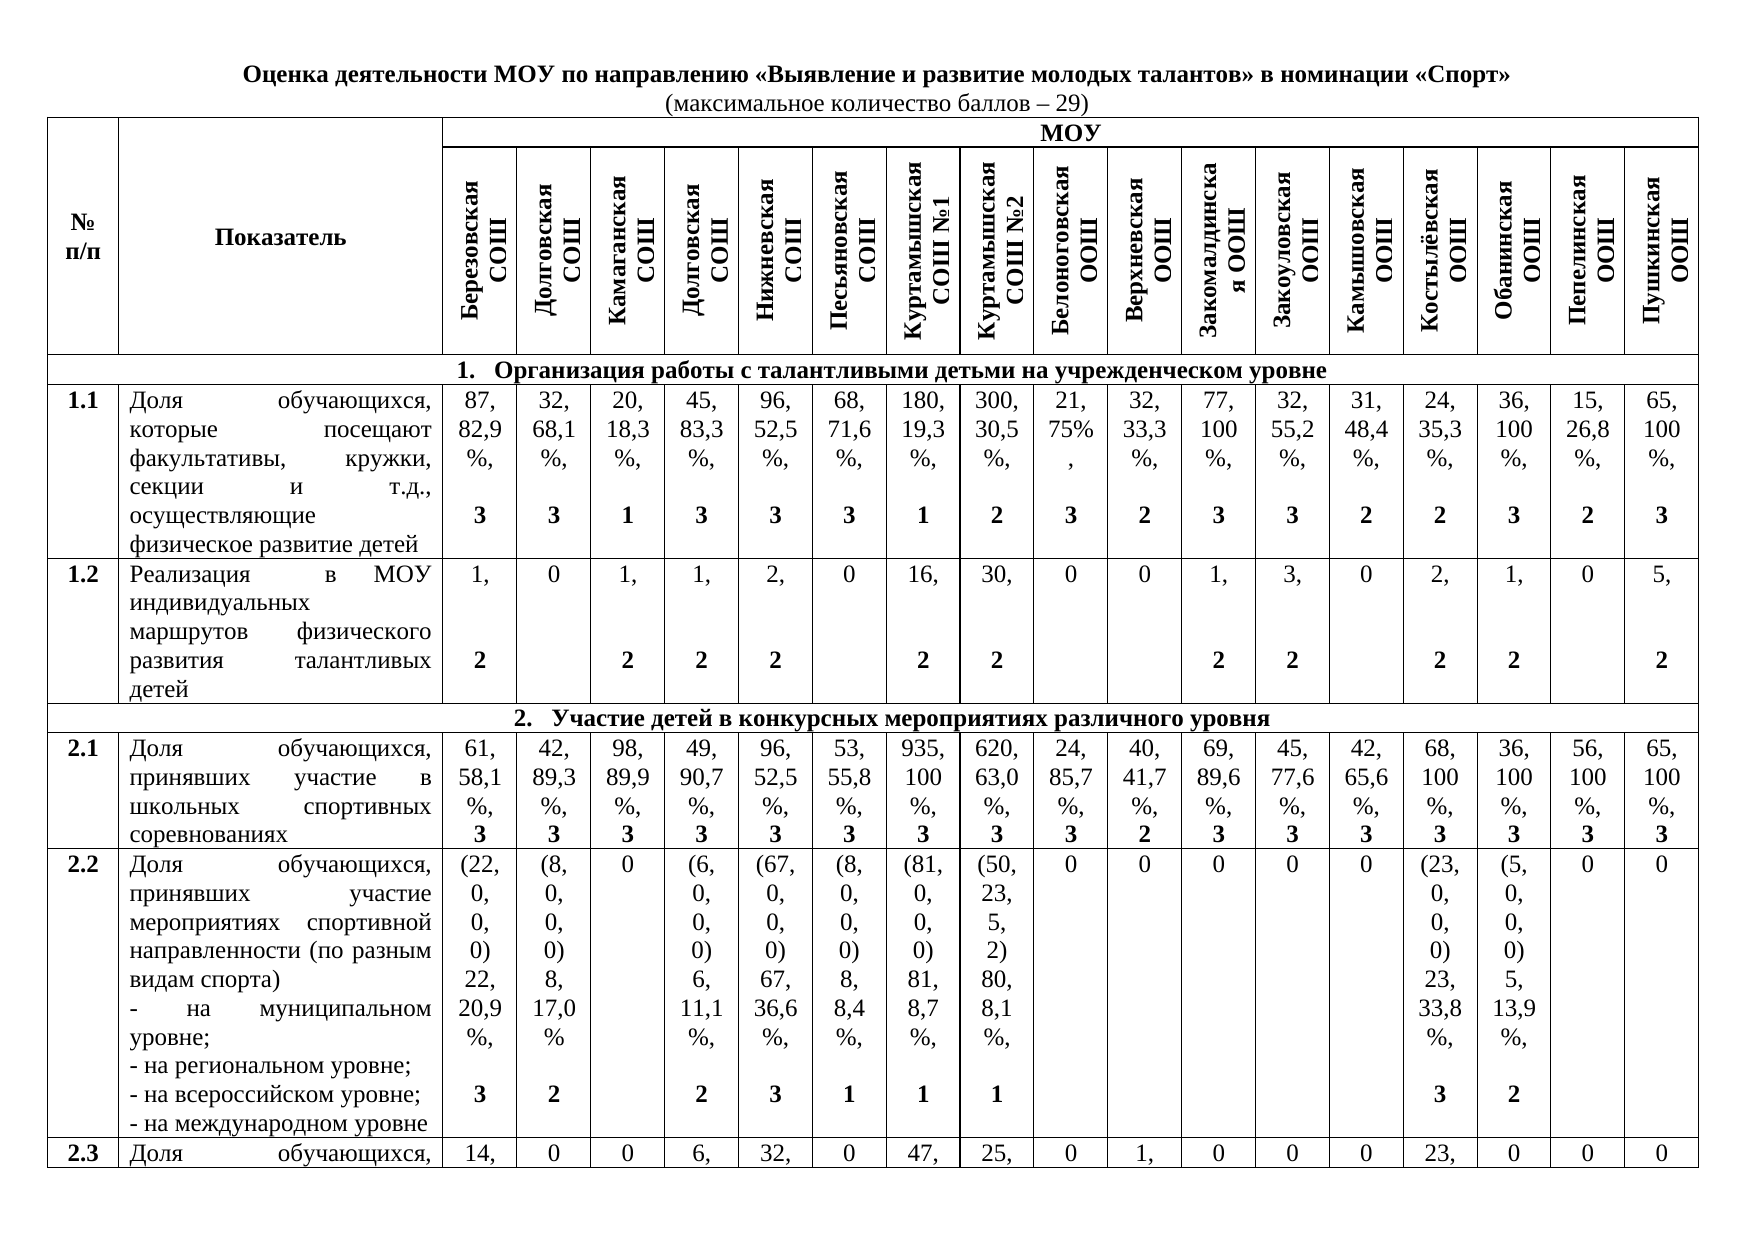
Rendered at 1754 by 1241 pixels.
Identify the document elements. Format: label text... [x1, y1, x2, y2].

table_cell 36, 100%, 3 [1478, 385, 1550, 558]
table_cell 32, 33,3%, 2 [1108, 385, 1181, 558]
table_cell 0 [1625, 1138, 1698, 1167]
table_cell Камаганская СОШ [591, 148, 664, 354]
table_cell Доля обучающихся, принявших участие в школьных спортивных соревнованиях [119, 733, 442, 848]
table_cell 45, 77,6%, 3 [1256, 733, 1329, 848]
table_cell 42, 65,6%, 3 [1330, 733, 1403, 848]
table_cell 1.2 [48, 559, 118, 702]
table_cell 1, 1,0%, 1 [1108, 1138, 1181, 1167]
table_cell 0 [1182, 1138, 1255, 1167]
table_cell 1, 2 [591, 559, 664, 702]
table_cell 32, 27,1%, 3 [739, 1138, 812, 1167]
table_cell 0 [1551, 559, 1624, 702]
table_header Показатель [119, 118, 442, 354]
table_cell 68, 71,6%, 3 [813, 385, 886, 558]
table_cell 23, 33,8%, 3 [1404, 1138, 1477, 1167]
table_cell Долговская СОШ [665, 148, 738, 354]
table_cell Реализация в МОУ индивидуальных маршрутов физического развития талантливых детей [119, 559, 442, 702]
table_cell 61, 58,1%, 3 [443, 733, 516, 848]
table_cell 0 [517, 559, 590, 702]
table_cell 15, 26,8%, 2 [1551, 385, 1624, 558]
table_cell Куртамышская СОШ №1 [887, 148, 959, 354]
table_cell 0 [1330, 559, 1403, 702]
table_cell 2, 2 [739, 559, 812, 702]
table_cell 0 [1034, 1138, 1107, 1167]
table_cell Закомалдинская ООШ [1182, 148, 1255, 354]
table_cell Пепелинская ООШ [1551, 148, 1624, 354]
table_cell 31, 48,4%, 2 [1330, 385, 1403, 558]
table_cell 0 [591, 1138, 664, 1167]
table_cell 0 [1256, 1138, 1329, 1167]
table_cell 65, 100%, 3 [1625, 733, 1698, 848]
table_cell Долговская СОШ [517, 148, 590, 354]
text Оценка деятельности МОУ по направлению «Выявление и развитие молодых талантов» в номинации «Спорт» [59, 59, 1695, 88]
table_cell 40, 41,7%, 2 [1108, 733, 1181, 848]
table_cell 0 [1330, 1138, 1403, 1167]
table_cell 0 [1108, 849, 1181, 1137]
table_cell 2, 2 [1404, 559, 1477, 702]
table_header № п/п [48, 118, 118, 354]
table_cell Камышовская ООШ [1330, 148, 1403, 354]
table_cell Верхневская ООШ [1108, 148, 1181, 354]
table_cell 1.1 [48, 385, 118, 558]
table_cell 0 [1108, 559, 1181, 702]
table_cell 47, 5,0%, 2 [887, 1138, 959, 1167]
table_cell Организация работы с талантливыми детьми на учрежденческом уровне [48, 355, 1698, 384]
table_cell 0 [1256, 849, 1329, 1137]
table_cell 24, 35,3%, 2 [1404, 385, 1477, 558]
table_cell Костылёвская ООШ [1404, 148, 1477, 354]
table_cell 2.3 [48, 1138, 118, 1167]
table_cell 0 [1551, 849, 1624, 1137]
table_cell 300, 30,5%, 2 [961, 385, 1033, 558]
table_cell Березовская СОШ [443, 148, 516, 354]
table_cell (6, 0, 0, 0) 6, 11,1%, 2 [665, 849, 738, 1137]
table_cell 96, 52,5%, 3 [739, 385, 812, 558]
table_cell 30, 2 [961, 559, 1033, 702]
table_cell Доля обучающихся, которые посещают факультативы, кружки, секции и т.д., осуществляющие физическое развитие детей [119, 385, 442, 558]
table_cell Доля обучающихся, ставших победителями и призерами муниципальных спортивных соревнований [119, 1138, 442, 1167]
table_cell 0 [1551, 1138, 1624, 1167]
table_cell Обанинская ООШ [1478, 148, 1550, 354]
table_cell 0 [1330, 849, 1403, 1137]
table_cell Доля обучающихся, принявших участие мероприятиях спортивной направленности (по разным видам спорта) - на муниципальном уровне; - на региональном уровне; - на всероссийском уровне; - на международном уровне [119, 849, 442, 1137]
table_cell (22, 0, 0, 0) 22, 20,9%, 3 [443, 849, 516, 1137]
table_cell 68, 100%, 3 [1404, 733, 1477, 848]
table_cell 0 [1625, 849, 1698, 1137]
table_cell 20, 18,3%, 1 [591, 385, 664, 558]
table_cell 0 [1034, 559, 1107, 702]
table_cell 0 [1034, 849, 1107, 1137]
table_cell 36, 100%, 3 [1478, 733, 1550, 848]
table_cell 45, 83,3 %, 3 [665, 385, 738, 558]
text (максимальное количество баллов – 29) [59, 88, 1695, 117]
table_cell Белоноговская ООШ [1034, 148, 1107, 354]
table_cell 180, 19,3%, 1 [887, 385, 959, 558]
table_cell 3, 2 [1256, 559, 1329, 702]
table_cell 65, 100%, 3 [1625, 385, 1698, 558]
table_cell Пушкинская ООШ [1625, 148, 1698, 354]
table_cell (8, 0, 0, 0) 8, 8,4%, 1 [813, 849, 886, 1137]
table_cell 21, 75%, 3 [1034, 385, 1107, 558]
table_cell (5, 0, 0, 0) 5, 13,9%, 2 [1478, 849, 1550, 1137]
table_cell 0 [1478, 1138, 1550, 1167]
table_cell Нижневская СОШ [739, 148, 812, 354]
table_cell 32, 68,1%, 3 [517, 385, 590, 558]
table_cell 2.2 [48, 849, 118, 1137]
table_cell 1, 2 [1478, 559, 1550, 702]
table_cell 56, 100%, 3 [1551, 733, 1624, 848]
table_cell Песьяновская СОШ [813, 148, 886, 354]
table_cell 98, 89,9%, 3 [591, 733, 664, 848]
table_cell 14, 13,3%, 3 [443, 1138, 516, 1167]
table_cell 49, 90,7%, 3 [665, 733, 738, 848]
table_cell (8, 0, 0, 0) 8, 17,0% 2 [517, 849, 590, 1137]
table_cell 25, 2,5%, 1 [961, 1138, 1033, 1167]
table_cell 53, 55,8%, 3 [813, 733, 886, 848]
table_cell 6, 11,1%, 3 [665, 1138, 738, 1167]
table_cell (81, 0, 0, 0) 81, 8,7%, 1 [887, 849, 959, 1137]
table_cell 0 [591, 849, 664, 1137]
table_cell 0 [1182, 849, 1255, 1137]
table_cell 1, 2 [665, 559, 738, 702]
table_cell 42, 89,3%, 3 [517, 733, 590, 848]
table_cell 0 [517, 1138, 590, 1167]
table_cell 87, 82,9%, 3 [443, 385, 516, 558]
table_cell 2.1 [48, 733, 118, 848]
table_cell 0 [813, 1138, 886, 1167]
table_cell (23, 0, 0, 0) 23, 33,8%, 3 [1404, 849, 1477, 1137]
table_cell 24, 85,7%, 3 [1034, 733, 1107, 848]
table_cell Закоуловская ООШ [1256, 148, 1329, 354]
table_cell 5, 2 [1625, 559, 1698, 702]
table_cell 1, 2 [1182, 559, 1255, 702]
table_cell 32, 55,2%, 3 [1256, 385, 1329, 558]
table_cell 96, 52,5%, 3 [739, 733, 812, 848]
table_cell 69, 89,6%, 3 [1182, 733, 1255, 848]
table_cell 620, 63,0%, 3 [961, 733, 1033, 848]
table_cell 0 [813, 559, 886, 702]
table_cell 77, 100%, 3 [1182, 385, 1255, 558]
table_cell 1, 2 [443, 559, 516, 702]
table_cell 935, 100%, 3 [887, 733, 959, 848]
table_cell (67, 0, 0, 0) 67, 36,6%, 3 [739, 849, 812, 1137]
table_cell 16, 2 [887, 559, 959, 702]
table_cell Участие детей в конкурсных мероприятиях различного уровня [48, 704, 1698, 732]
table_cell (50, 23, 5, 2) 80, 8,1%, 1 [961, 849, 1033, 1137]
table_header МОУ [443, 118, 1698, 146]
table_cell Куртамышская СОШ №2 [961, 148, 1033, 354]
